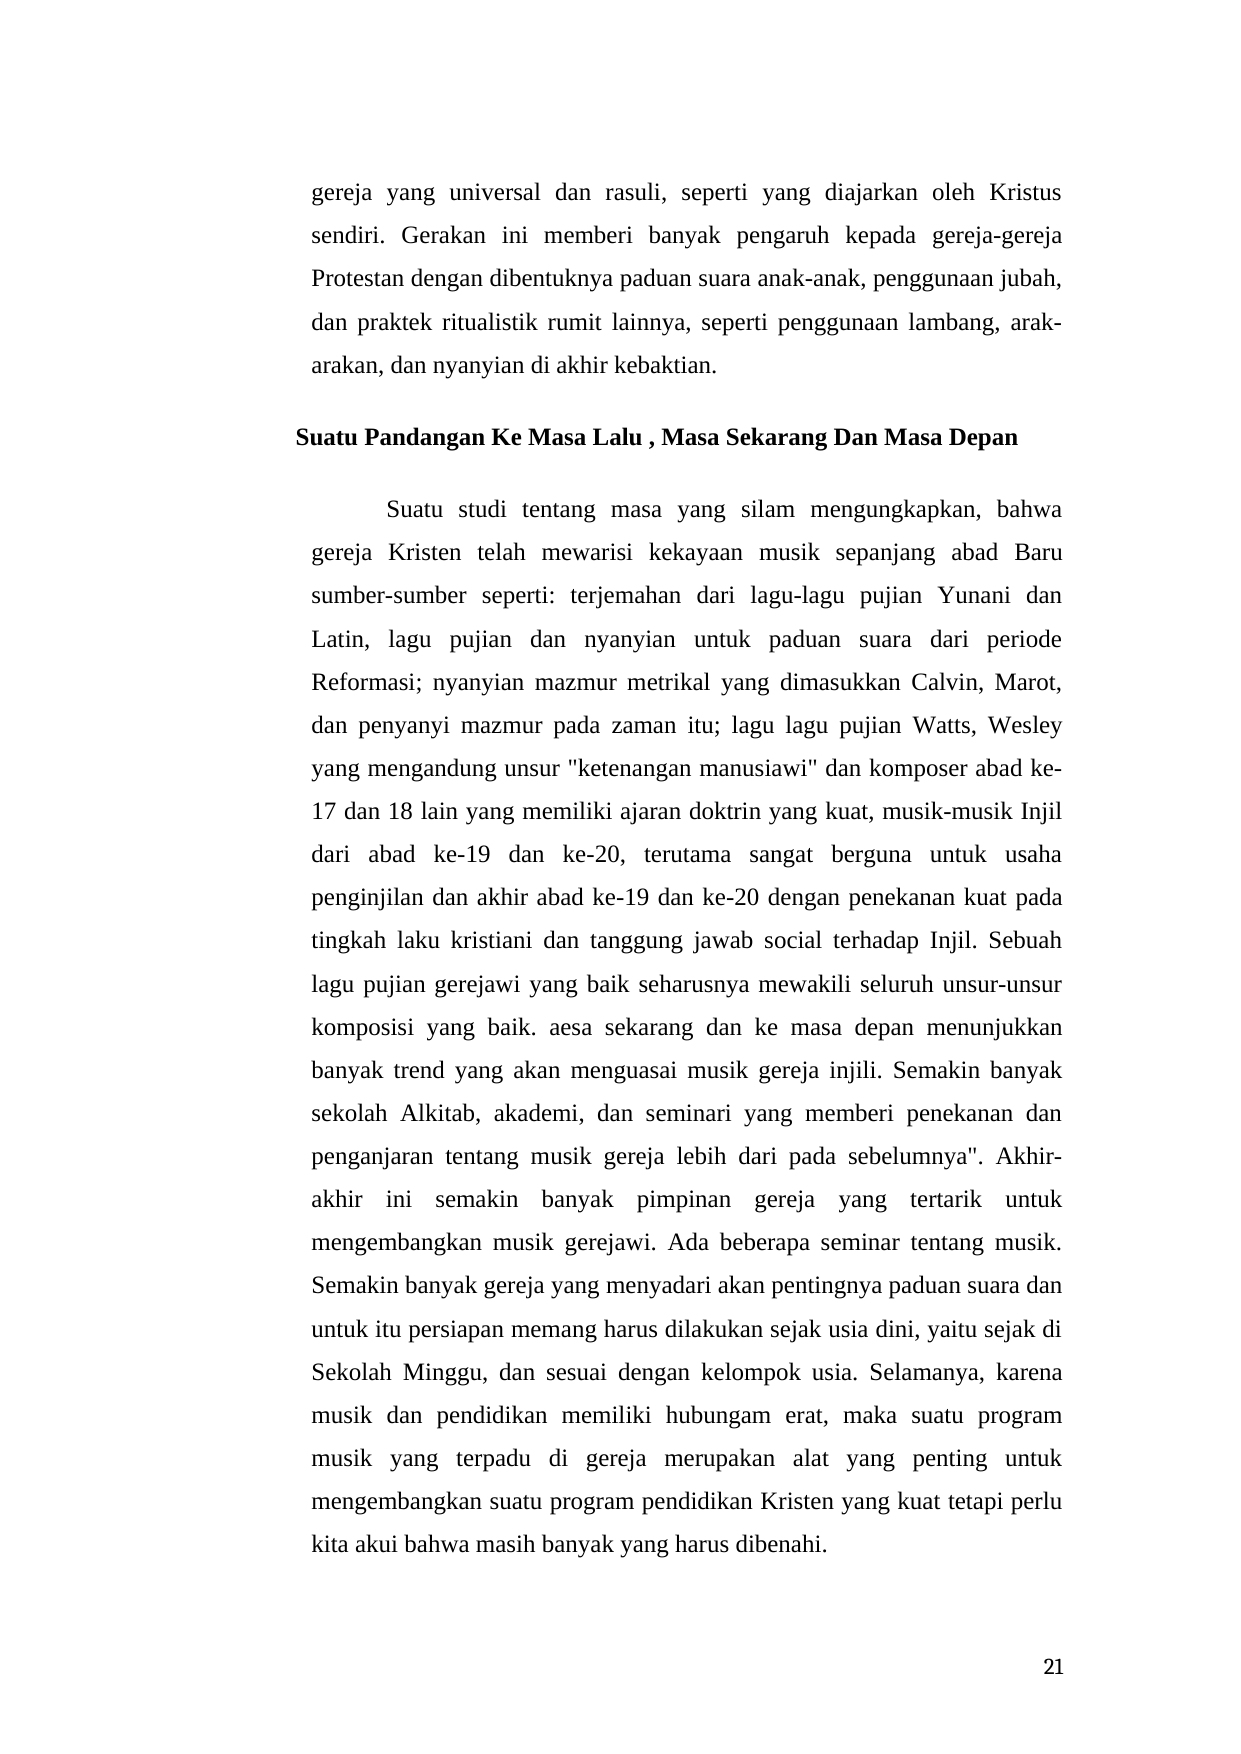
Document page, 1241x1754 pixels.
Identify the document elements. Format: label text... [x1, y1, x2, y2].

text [311, 177, 1063, 378]
text Suatu studi tentang masa yang silam mengungkapkan, bahwa gereja Kristen telah mewarisi kekayaan musik sepanjang abad Baru sumber-sumber seperti: terjemahan dari lagu-lagu pujian Yunani dan Latin, lagu pujian dan nyanyian untuk paduan suara dari periode Reformasi; nyanyian mazmur metrikal yang dimasukkan Calvin, Marot, dan penyanyi mazmur pada zaman itu; lagu lagu pujian Watts, Wesley yang mengandung unsur "ketenangan manusiawi" dan komposer abad ke-17 dan 18 lain yang memiliki ajaran doktrin yang kuat, musik-musik Injil dari abad ke-19 dan ke-20, terutama sangat berguna untuk usaha penginjilan dan akhir abad ke-19 dan ke-20 dengan penekanan kuat pada tingkah laku kristiani dan tanggung jawab social terhadap Injil. Sebuah lagu pujian gerejawi yang baik seharusnya mewakili seluruh unsur-unsur komposisi yang baik. aesa sekarang dan ke masa depan menunjukkan banyak trend yang akan menguasai musik gereja injili. Semakin banyak sekolah Alkitab, akademi, dan seminari yang memberi penekanan dan penganjaran tentang musik gereja lebih dari pada sebelumnya". Akhir-akhir ini semakin banyak pimpinan gereja yang tertarik untuk mengembangkan musik gerejawi. Ada beberapa seminar tentang musik. Semakin banyak gereja yang menyadari akan pentingnya paduan suara dan untuk itu persiapan memang harus dilakukan sejak usia dini, yaitu sejak di Sekolah Minggu, dan sesuai dengan kelompok usia. Selamanya, karena musik dan pendidikan memiliki hubungam erat, maka suatu program musik yang terpadu di gereja merupakan alat yang penting untuk mengembangkan suatu program pendidikan Kristen yang kuat tetapi perlu kita akui bahwa masih banyak yang harus dibenahi. [311, 494, 1063, 1558]
text Suatu Pandangan Ke Masa Lalu , Masa Sekarang Dan Masa Depan [295, 422, 1063, 451]
